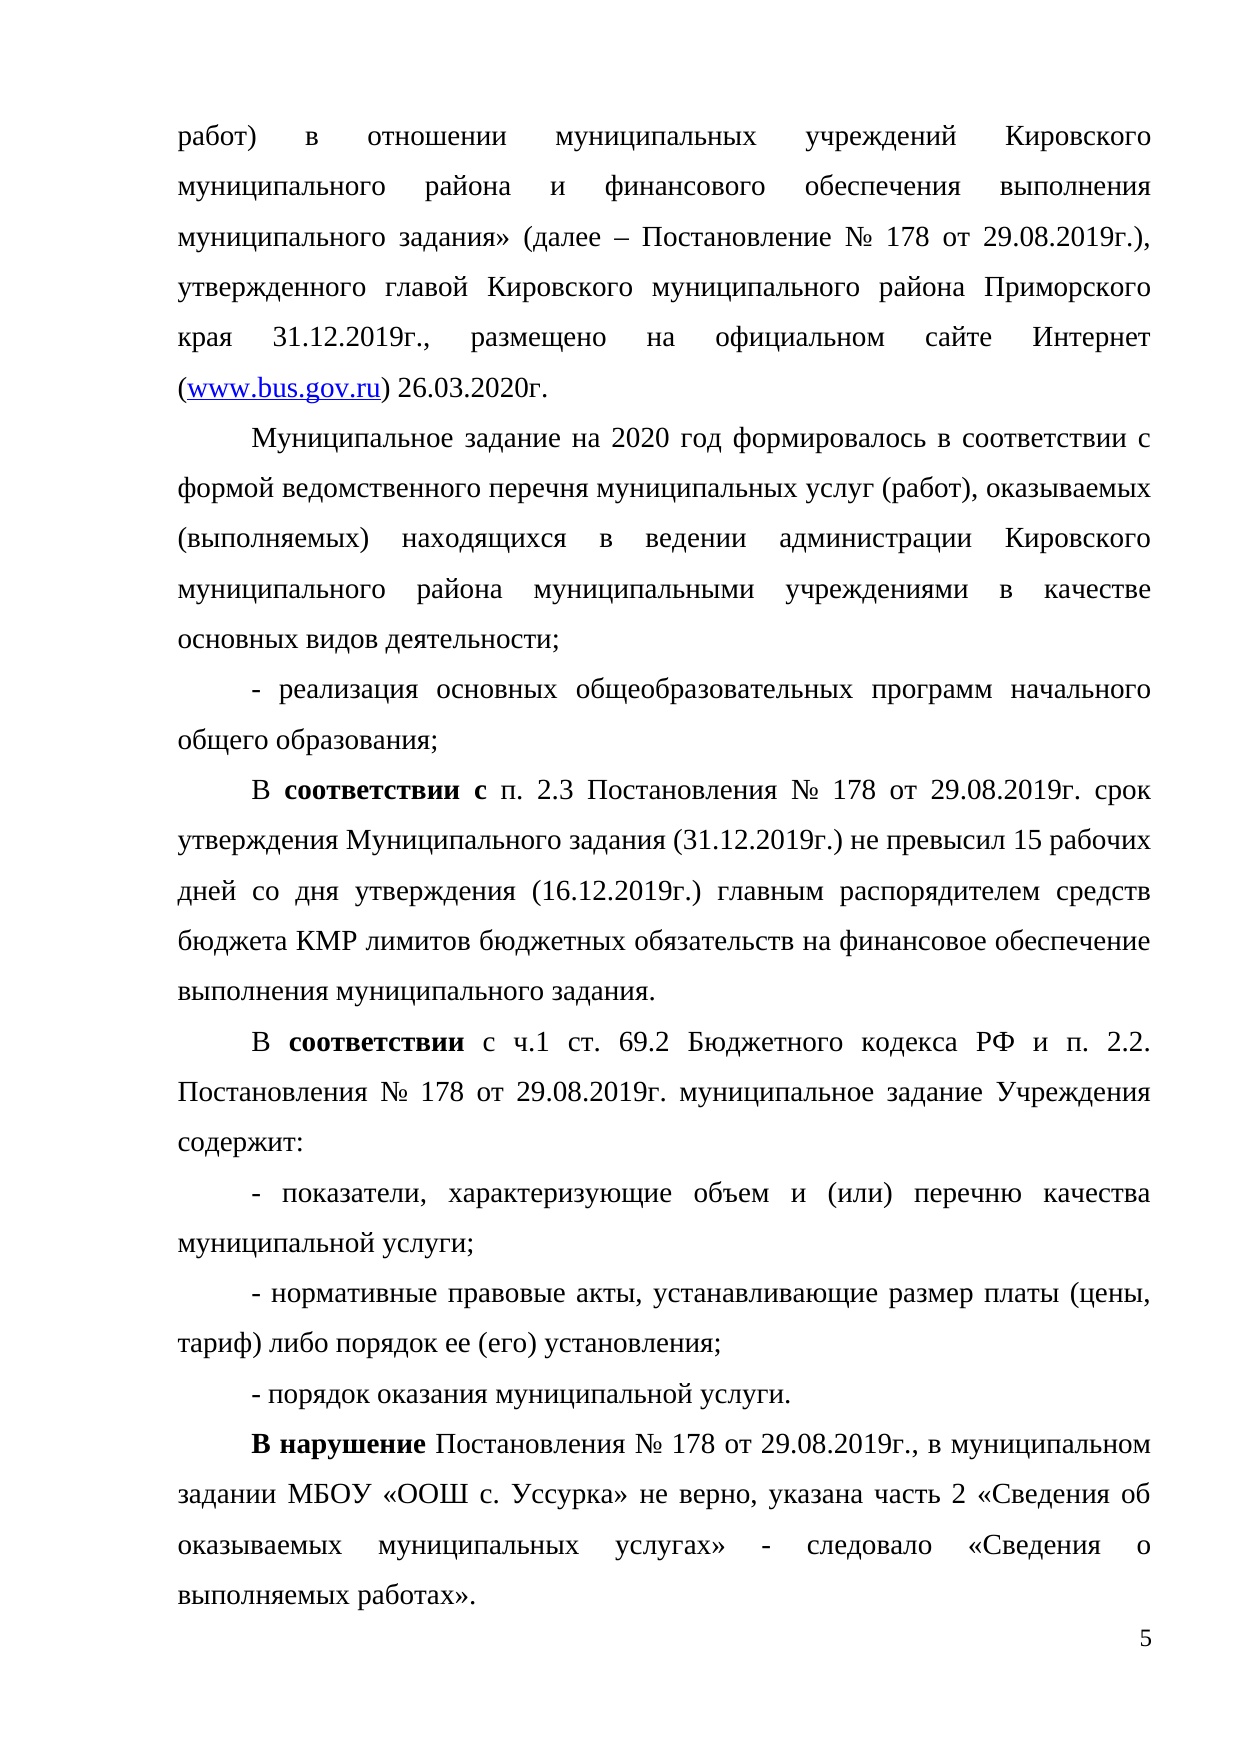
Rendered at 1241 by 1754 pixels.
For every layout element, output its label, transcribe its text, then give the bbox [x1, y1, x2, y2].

text В нарушение Постановления № 178 от 29.08.2019г., в муниципальном задании МБОУ «ООШ с. Уссурка» не верно, указана часть 2 «Сведения об оказываемых муниципальных услугах» - следовало «Сведения о выполняемых работах». [177, 1426, 1152, 1611]
text - нормативные правовые акты, устанавливающие размер платы (цены, тариф) либо порядок ее (его) установления; [177, 1275, 1152, 1359]
text - порядок оказания муниципальной услуги. [177, 1376, 1152, 1409]
text - показатели, характеризующие объем и (или) перечню качества муниципальной услуги; [177, 1175, 1152, 1258]
text В соответствии с ч.1 ст. 69.2 Бюджетного кодекса РФ и п. 2.2. Постановления № 178 от 29.08.2019г. муниципальное задание Учреждения содержит: [177, 1024, 1152, 1158]
list В соответствии с п. 2.3 Постановления № 178 от 29.08.2019г. срок утверждения Муниципального задания (31.12.2019г.) не превысил 15 рабочих дней со дня утверждения (16.12.2019г.) главным распорядителем средств бюджета КМР лимитов бюджетных обязательств на финансовое обеспечение выполнения муниципального задания. [177, 772, 1152, 1007]
list Муниципальное задание на 2020 год формировалось в соответствии с формой ведомственного перечня муниципальных услуг (работ), оказываемых (выполняемых) находящихся в ведении администрации Кировского муниципального района муниципальными учреждениями в качестве основных видов деятельности; [177, 420, 1152, 655]
list - реализация основных общеобразовательных программ начального общего образования; [177, 672, 1152, 755]
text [177, 118, 1152, 403]
